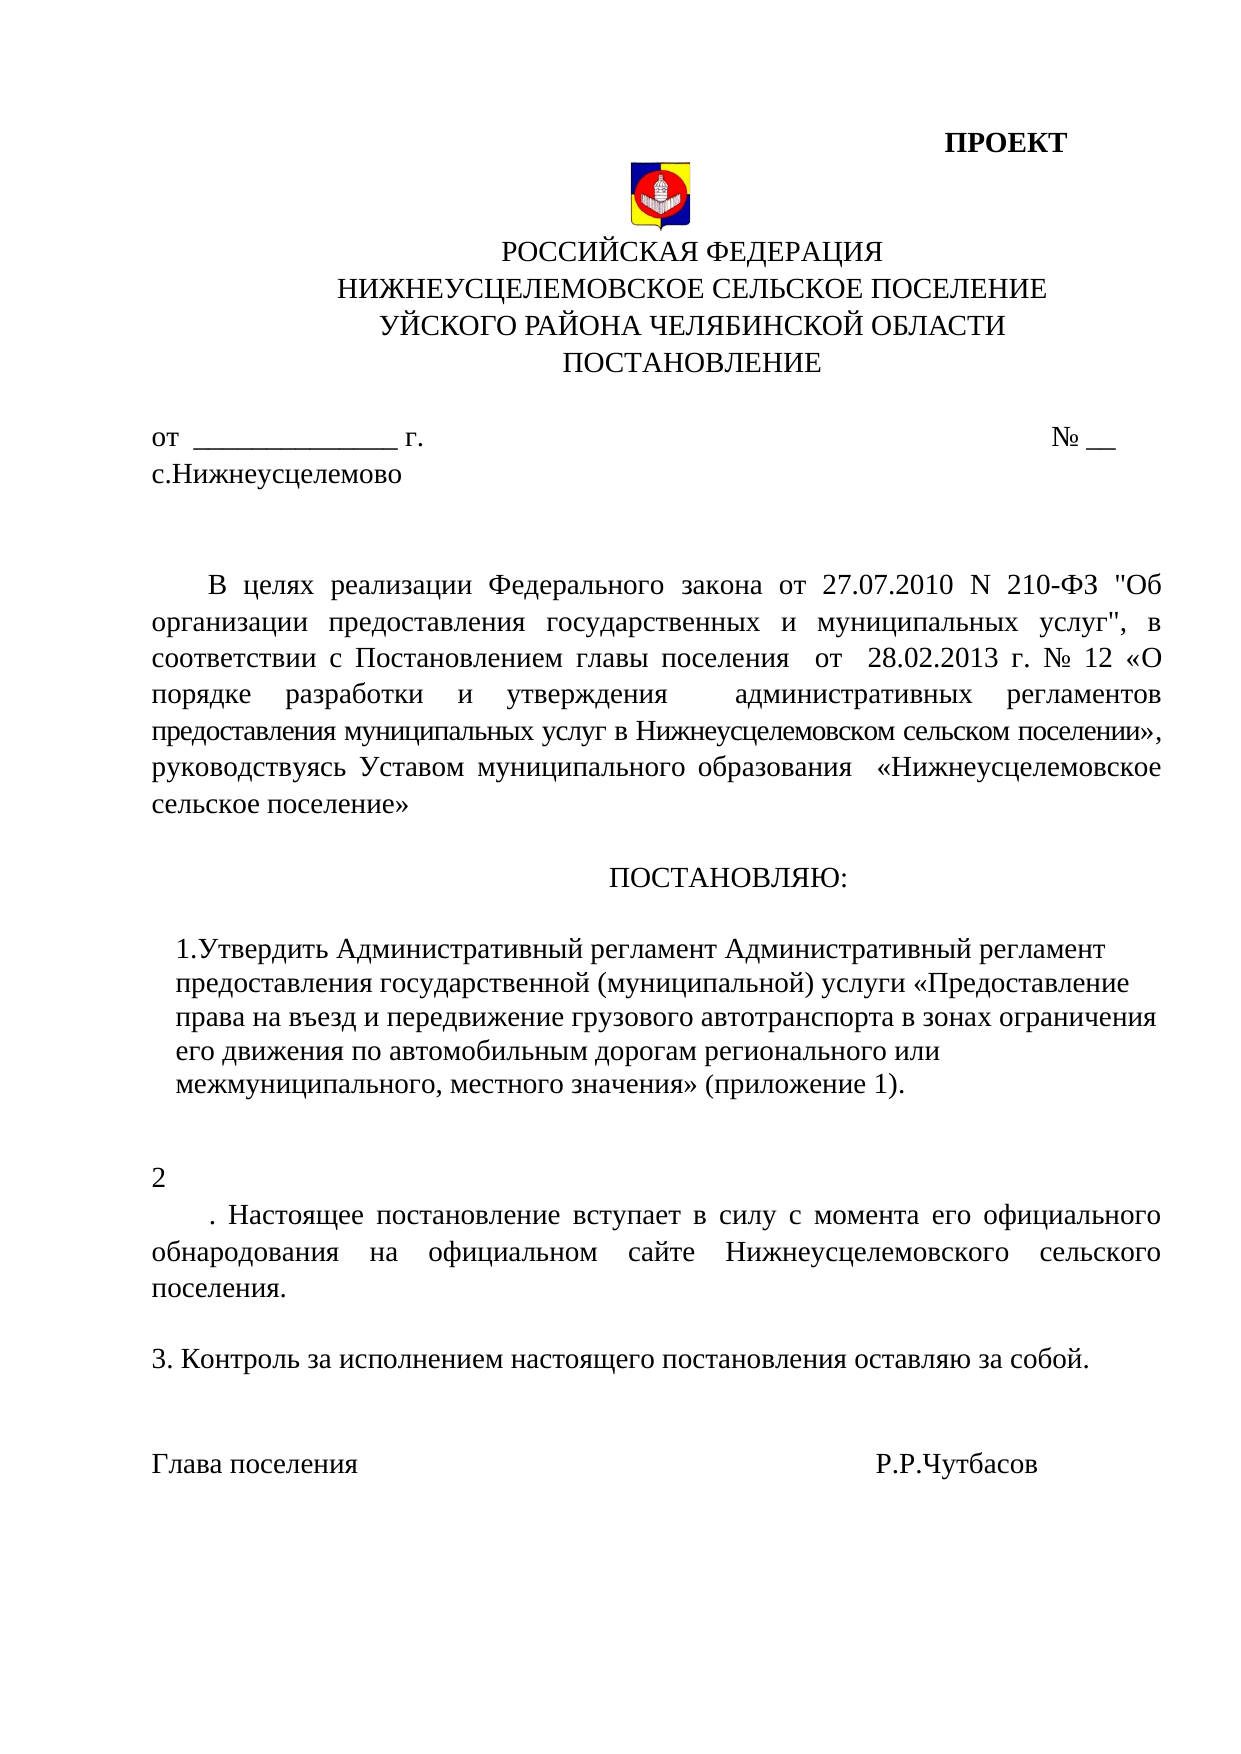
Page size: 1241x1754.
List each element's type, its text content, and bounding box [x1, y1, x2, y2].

text Глава поселения Р.Р.Чутбасов [151, 1447, 1162, 1480]
text ПОСТАНОВЛЕНИЕ [151, 345, 1162, 379]
text 2 (см. текст в предыдущей редакции) [151, 1160, 1162, 1194]
text НИЖНЕУСЦЕЛЕМОВСКОЕ СЕЛЬСКОЕ ПОСЕЛЕНИЕ [151, 271, 1162, 305]
text ПРОЕКТ [151, 125, 1162, 159]
text Уйского района Челябинской области [151, 308, 1162, 342]
text РОССИЙСКАЯ ФЕДЕРАЦИЯ [151, 234, 1162, 268]
text В целях реализации Федерального закона от 27.07.2010 N 210-ФЗ "Об организации предоставления государственных и муниципальных услуг", в соответствии с Постановлением главы поселения от 28.02.2013 г. № 12 «О порядке разработки и утверждения административных регламентов предоставления муниципальных услуг в Нижнеусцелемовском сельском поселении», руководствуясь Уставом муниципального образования «Нижнеусцелемовское сельское поселение» [151, 567, 1162, 819]
text 1.Утвердить Административный регламент Административный регламент предоставления государственной (муниципальной) услуги «Предоставление права на въезд и передвижение грузового автотранспорта в зонах ограничения его движения по автомобильным дорогам регионального или межмуниципального, местного значения» (приложение 1). [175, 931, 1160, 1100]
text с.Нижнеусцелемово [151, 456, 1162, 490]
text . Настоящее постановление вступает в силу с момента его официального обнародования на официальном сайте Нижнеусцелемовского сельского поселения. [151, 1197, 1162, 1304]
picture [630, 162, 690, 231]
text постановляЮ: [151, 860, 1162, 893]
text от ______________ г. № __ [151, 419, 1162, 453]
text 3. Контроль за исполнением настоящего постановления оставляю за собой. [151, 1342, 1162, 1375]
